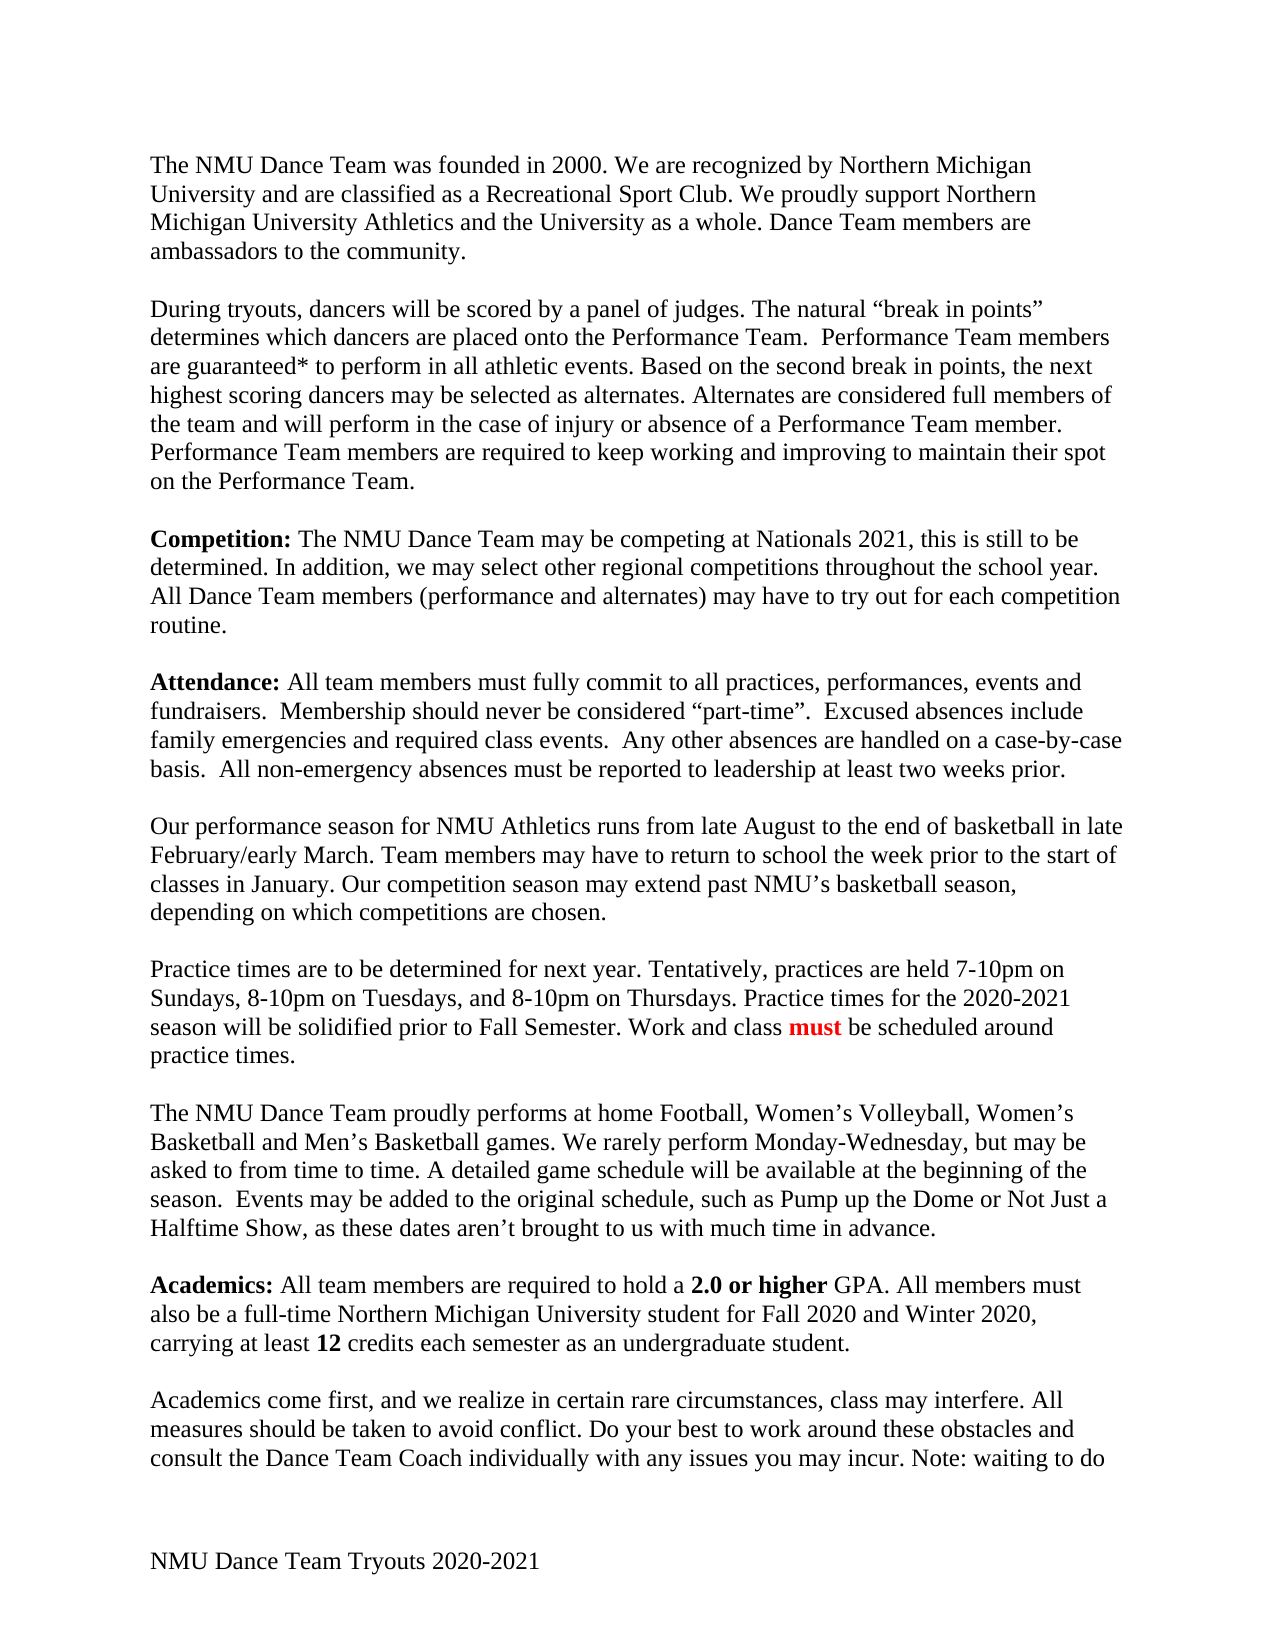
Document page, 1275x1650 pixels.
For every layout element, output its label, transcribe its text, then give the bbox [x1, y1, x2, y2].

text Attendance: All team members must fully commit to all practices, performances, events and fundraisers. Membership should never be considered “part-time”. Excused absences include family emergencies and required class events. Any other absences are handled on a case-by-case basis. All non-emergency absences must be reported to leadership at least two weeks prior. [150, 667, 1125, 782]
text Practice times are to be determined for next year. Tentatively, practices are held 7-10pm on Sundays, 8-10pm on Tuesdays, and 8-10pm on Thursdays. Practice times for the 2020-2021 season will be solidified prior to Fall Semester. Work and class must be scheduled around practice times. The NMU Dance Team proudly performs at home Football, Women’s Volleyball, Women’s Basketball and Men’s Basketball games. We rarely perform Monday-Wednesday, but may be asked to from time to time. A detailed game schedule will be available at the beginning of the season. Events may be added to the original schedule, such as Pump up the Dome or Not Just a Halftime Show, as these dates aren’t brought to us with much time in advance. [150, 954, 1125, 1242]
text Academics: All team members are required to hold a 2.0 or higher GPA. All members must also be a full-time Northern Michigan University student for Fall 2020 and Winter 2020, carrying at least 12 credits each semester as an undergraduate student. [150, 1271, 1125, 1357]
text During tryouts, dancers will be scored by a panel of judges. The natural “break in points” determines which dancers are placed onto the Performance Team. Performance Team members are guaranteed* to perform in all athletic events. Based on the second break in points, the next highest scoring dancers may be selected as alternates. Alternates are considered full members of the team and will perform in the case of injury or absence of a Performance Team member. Performance Team members are required to keep working and improving to maintain their spot on the Performance Team. [150, 294, 1125, 495]
text The NMU Dance Team was founded in 2000. We are recognized by Northern Michigan University and are classified as a Recreational Sport Club. We proudly support Northern Michigan University Athletics and the University as a whole. Dance Team members are ambassadors to the community. [150, 150, 1125, 265]
text Our performance season for NMU Athletics runs from late August to the end of basketball in late February/early March. Team members may have to return to school the week prior to the start of classes in January. Our competition season may extend past NMU’s basketball season, depending on which competitions are chosen. [150, 811, 1125, 926]
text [150, 1386, 1125, 1472]
text Competition: The NMU Dance Team may be competing at Nationals 2021, this is still to be determined. In addition, we may select other regional competitions throughout the school year. All Dance Team members (performance and alternates) may have to try out for each competition routine. [150, 524, 1125, 639]
